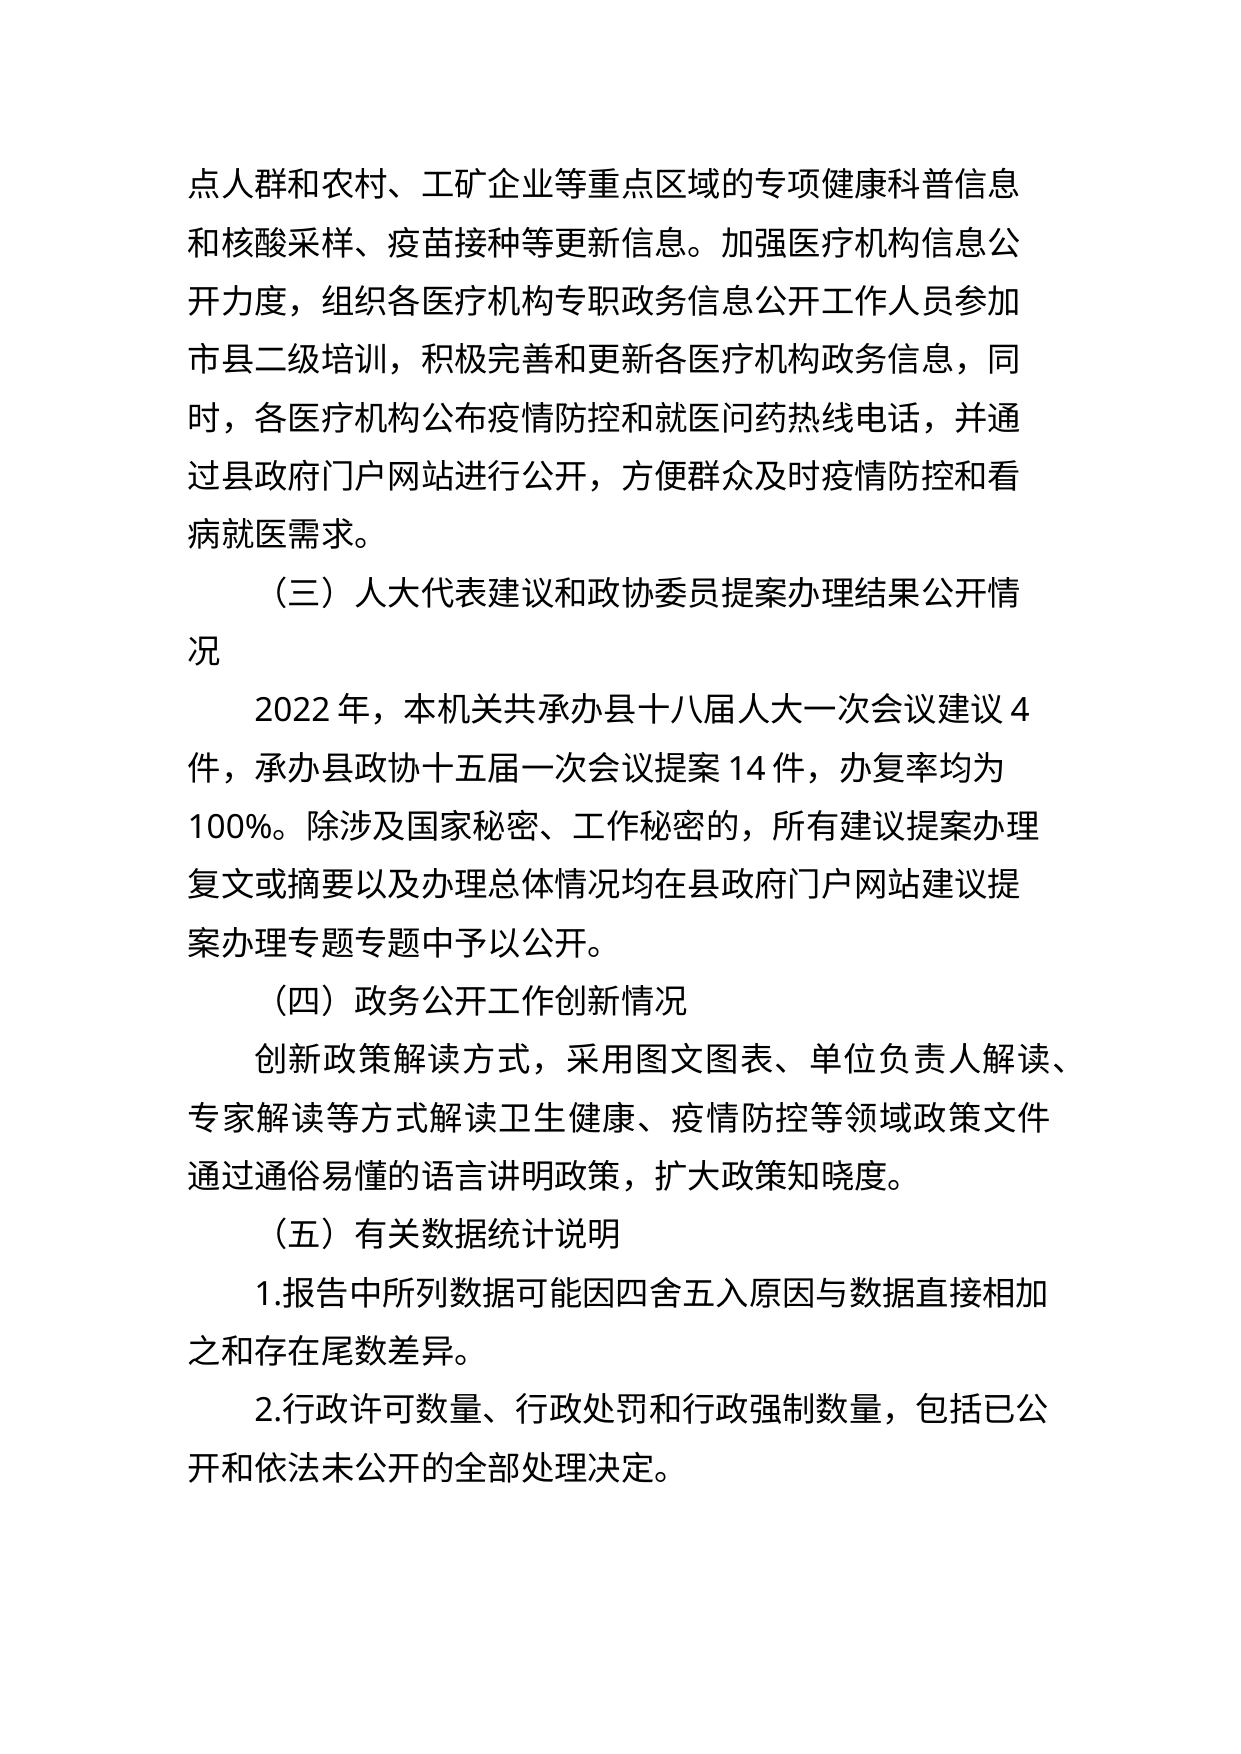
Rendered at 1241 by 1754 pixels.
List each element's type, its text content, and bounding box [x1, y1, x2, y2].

text （三）人大代表建议和政协委员提案办理结果公开情况 [187, 558, 1053, 675]
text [187, 150, 1053, 558]
text 2022年，本机关共承办县十八届人大一次会议建议4件，承办县政协十五届一次会议提案14件，办复率均为100%。除涉及国家秘密、工作秘密的，所有建议提案办理复文或摘要以及办理总体情况均在县政府门户网站建议提案办理专题专题中予以公开。 [187, 675, 1053, 967]
text 2.行政许可数量、行政处罚和行政强制数量，包括已公开和依法未公开的全部处理决定。 [187, 1375, 1053, 1492]
text （四）政务公开工作创新情况 [187, 967, 1053, 1025]
text （五）有关数据统计说明 [187, 1200, 1053, 1258]
text 1.报告中所列数据可能因四舍五入原因与数据直接相加之和存在尾数差异。 [187, 1258, 1053, 1375]
text 创新政策解读方式，采用图文图表、单位负责人解读、专家解读等方式解读卫生健康、疫情防控等领域政策文件。通过通俗易懂的语言讲明政策，扩大政策知晓度。 [187, 1025, 1053, 1200]
